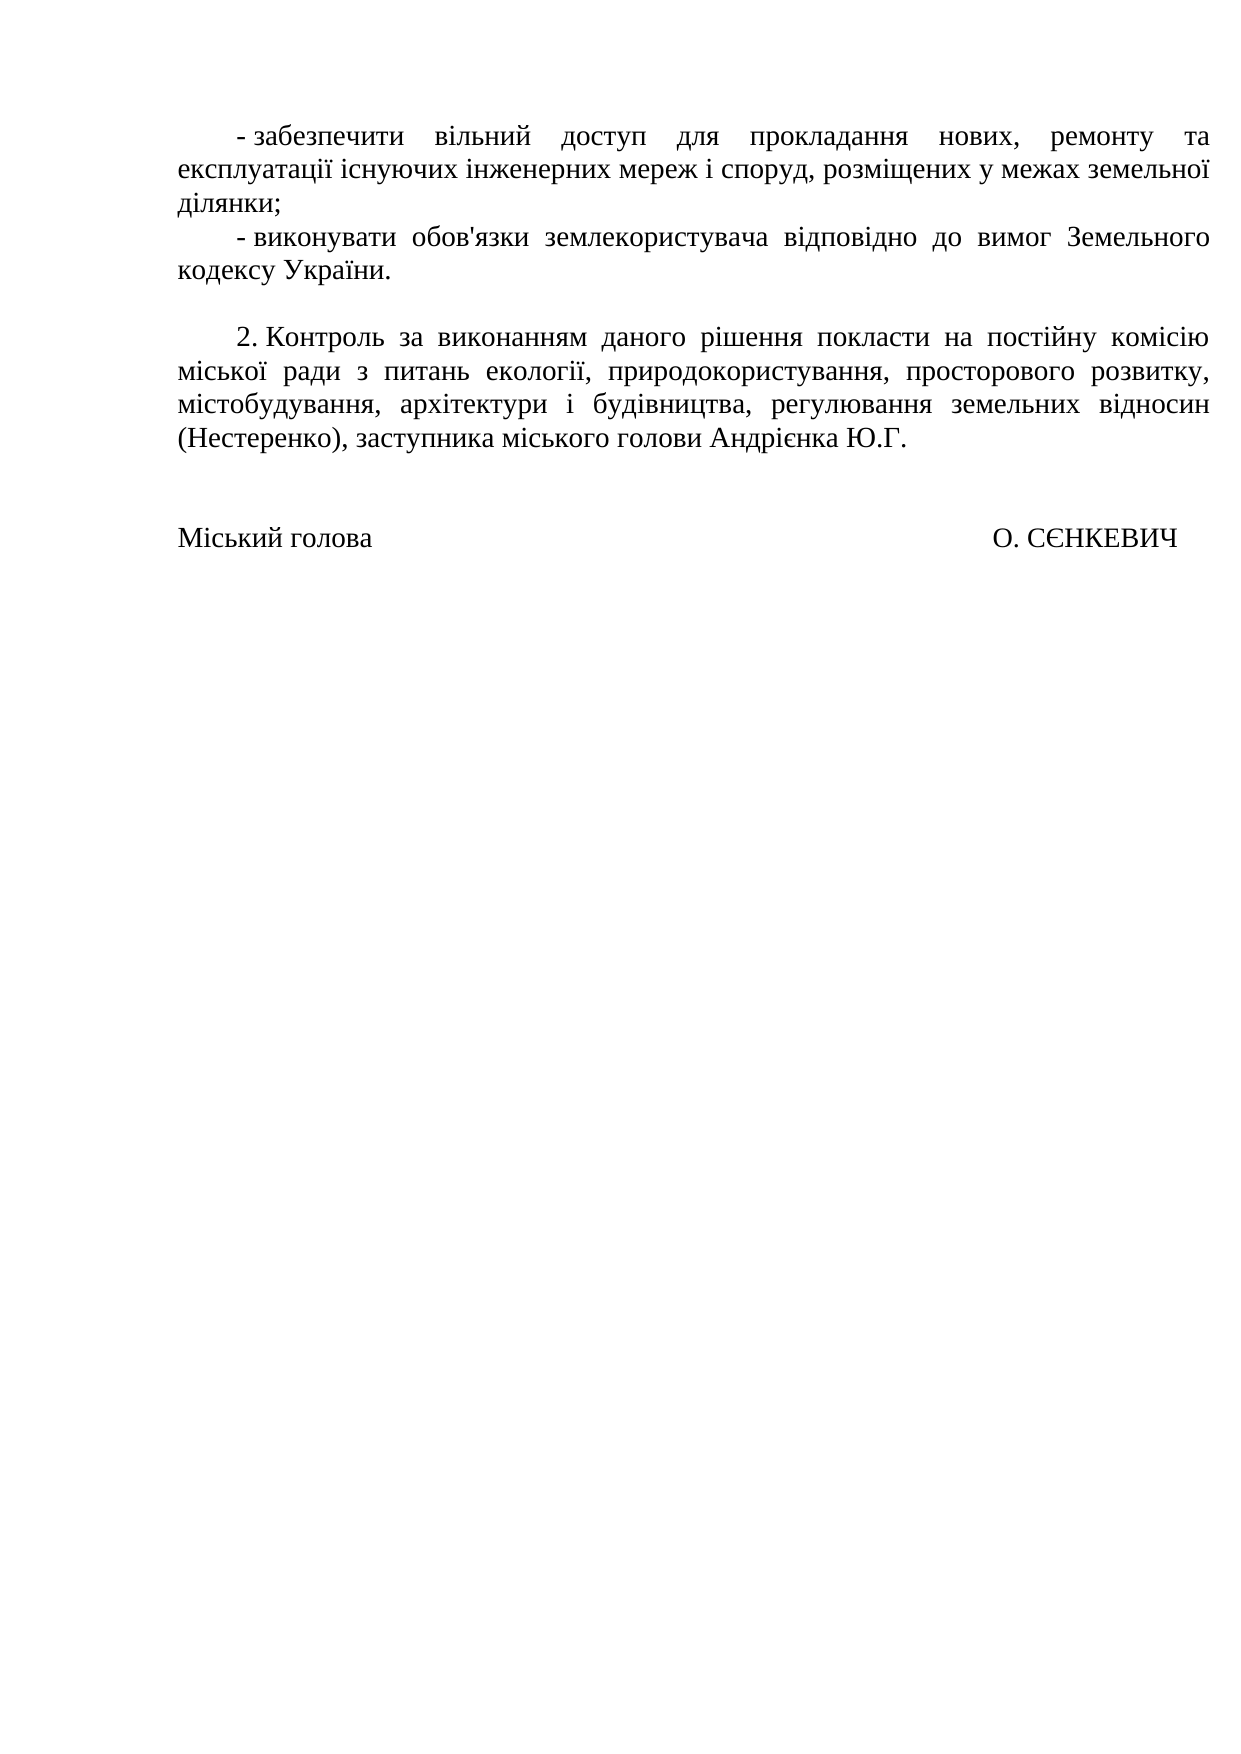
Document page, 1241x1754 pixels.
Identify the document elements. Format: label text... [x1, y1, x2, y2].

text Міський голова О. СЄНКЕВИЧ [177, 521, 1211, 554]
text - виконувати обов'язки землекористувача відповідно до вимог Земельного кодексу України. [177, 219, 1211, 286]
text - забезпечити вільний доступ для прокладання нових, ремонту та експлуатації існуючих інженерних мереж і споруд, розміщених у межах земельної ділянки; [177, 118, 1211, 219]
text 2. Контроль за виконанням даного рішення покласти на постійну комісію міської ради з питань екології, природокористування, просторового розвитку, містобудування, архітектури і будівництва, регулювання земельних відносин (Нестеренко), заступника міського голови Андрієнка Ю.Г. [177, 319, 1211, 453]
